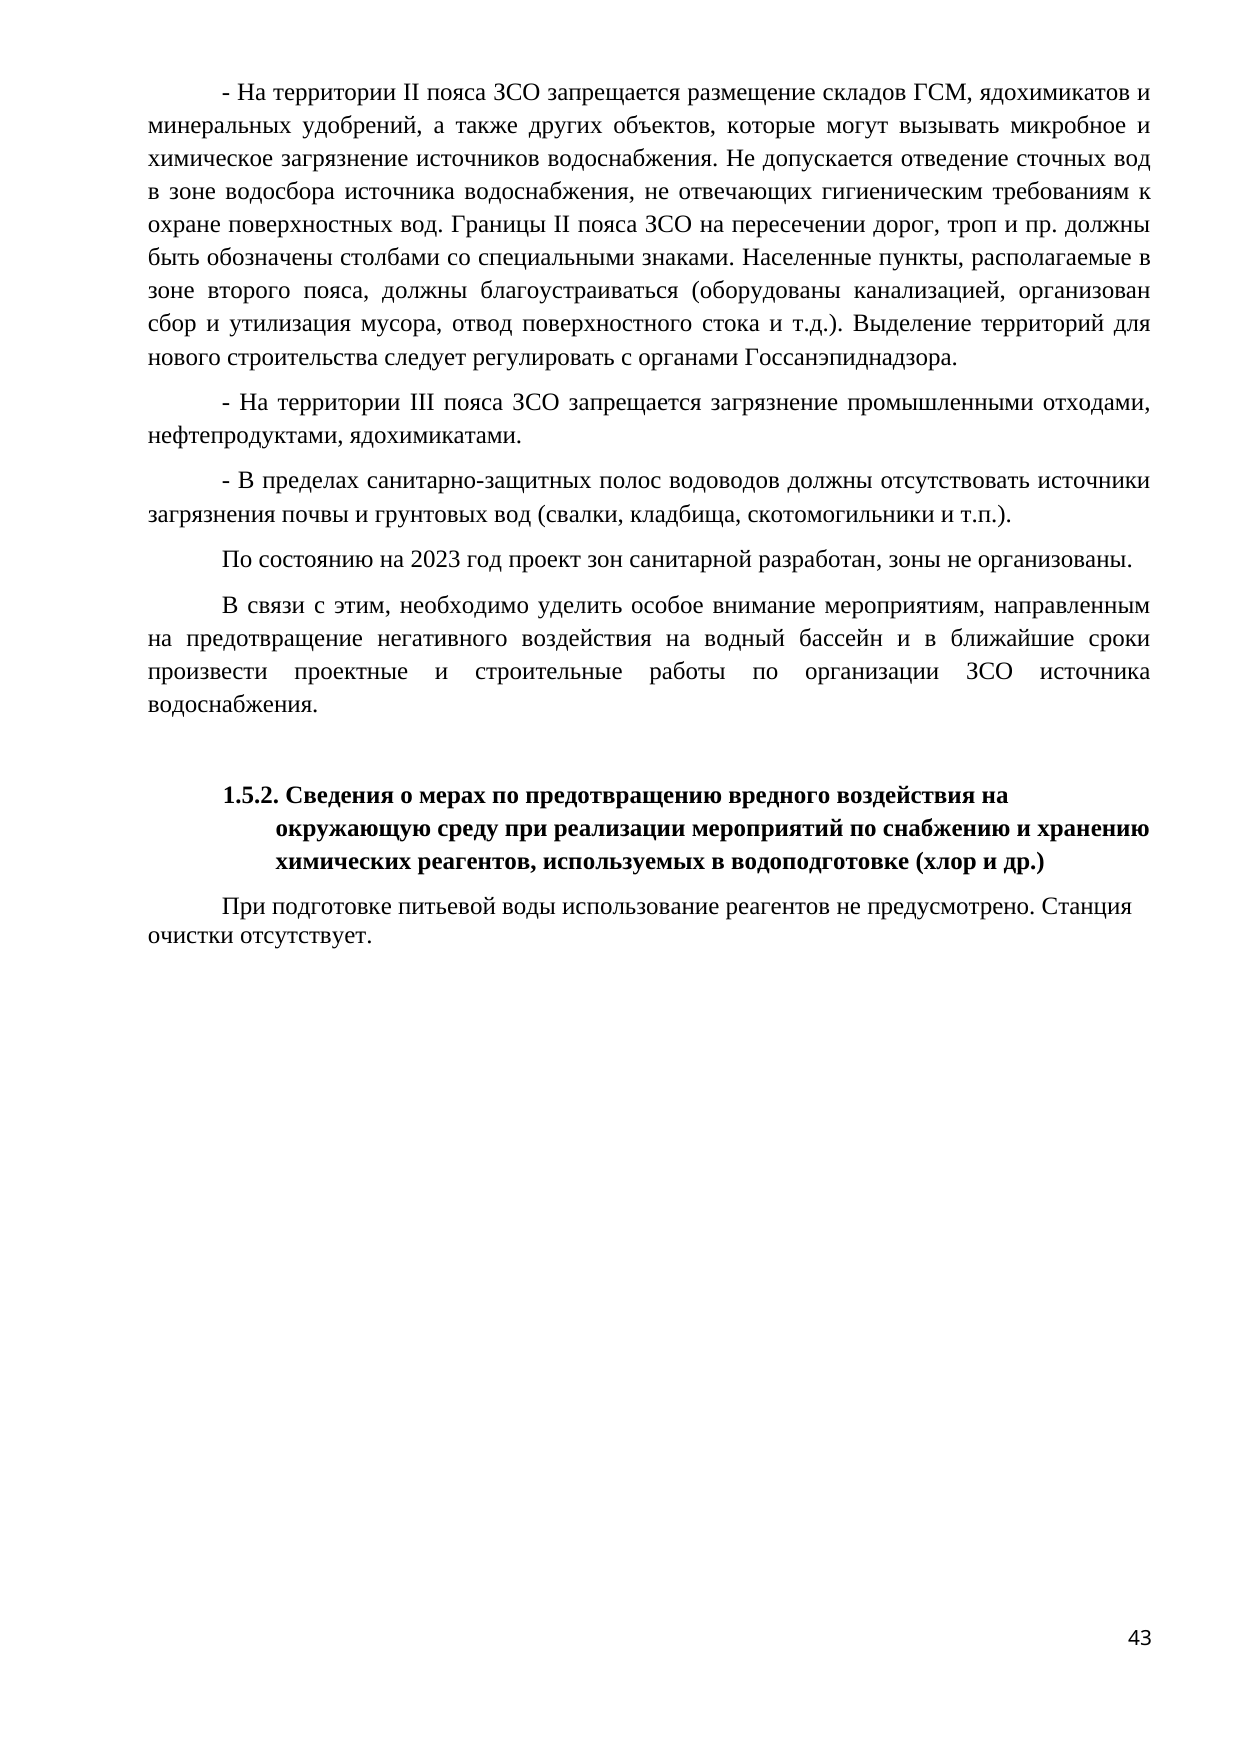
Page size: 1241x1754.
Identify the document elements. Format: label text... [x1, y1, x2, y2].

text 1.5.2. Сведения о мерах по предотвращению вредного воздействия на окружающую среду при реализации мероприятий по снабжению и хранению химических реагентов, используемых в водоподготовке (хлор и др.) [223, 780, 1152, 874]
text - На территории III пояса ЗСО запрещается загрязнение промышленными отходами, нефтепродуктами, ядохимикатами. [148, 387, 1152, 449]
text - На территории II пояса ЗСО запрещается размещение складов ГСМ, ядохимикатов и минеральных удобрений, а также других объектов, которые могут вызывать микробное и химическое загрязнение источников водоснабжения. Не допускается отведение сточных вод в зоне водосбора источника водоснабжения, не отвечающих гигиеническим требованиям к охране поверхностных вод. Границы II пояса ЗСО на пересечении дорог, троп и пр. должны быть обозначены столбами со специальными знаками. Населенные пункты, располагаемые в зоне второго пояса, должны благоустраиваться (оборудованы канализацией, организован сбор и утилизация мусора, отвод поверхностного стока и т.д.). Выделение территорий для нового строительства следует регулировать с органами Госсанэпиднадзора. [148, 77, 1152, 370]
text По состоянию на 2023 год проект зон санитарной разработан, зоны не организованы. [148, 544, 1152, 573]
text В связи с этим, необходимо уделить особое внимание мероприятиям, направленным на предотвращение негативного воздействия на водный бассейн и в ближайшие сроки произвести проектные и строительные работы по организации ЗСО источника водоснабжения. [148, 590, 1152, 717]
text - В пределах санитарно-защитных полос водоводов должны отсутствовать источники загрязнения почвы и грунтовых вод (свалки, кладбища, скотомогильники и т.п.). [148, 466, 1152, 527]
text При подготовке питьевой воды использование реагентов не предусмотрено. Станция очистки отсутствует. [148, 891, 1152, 949]
